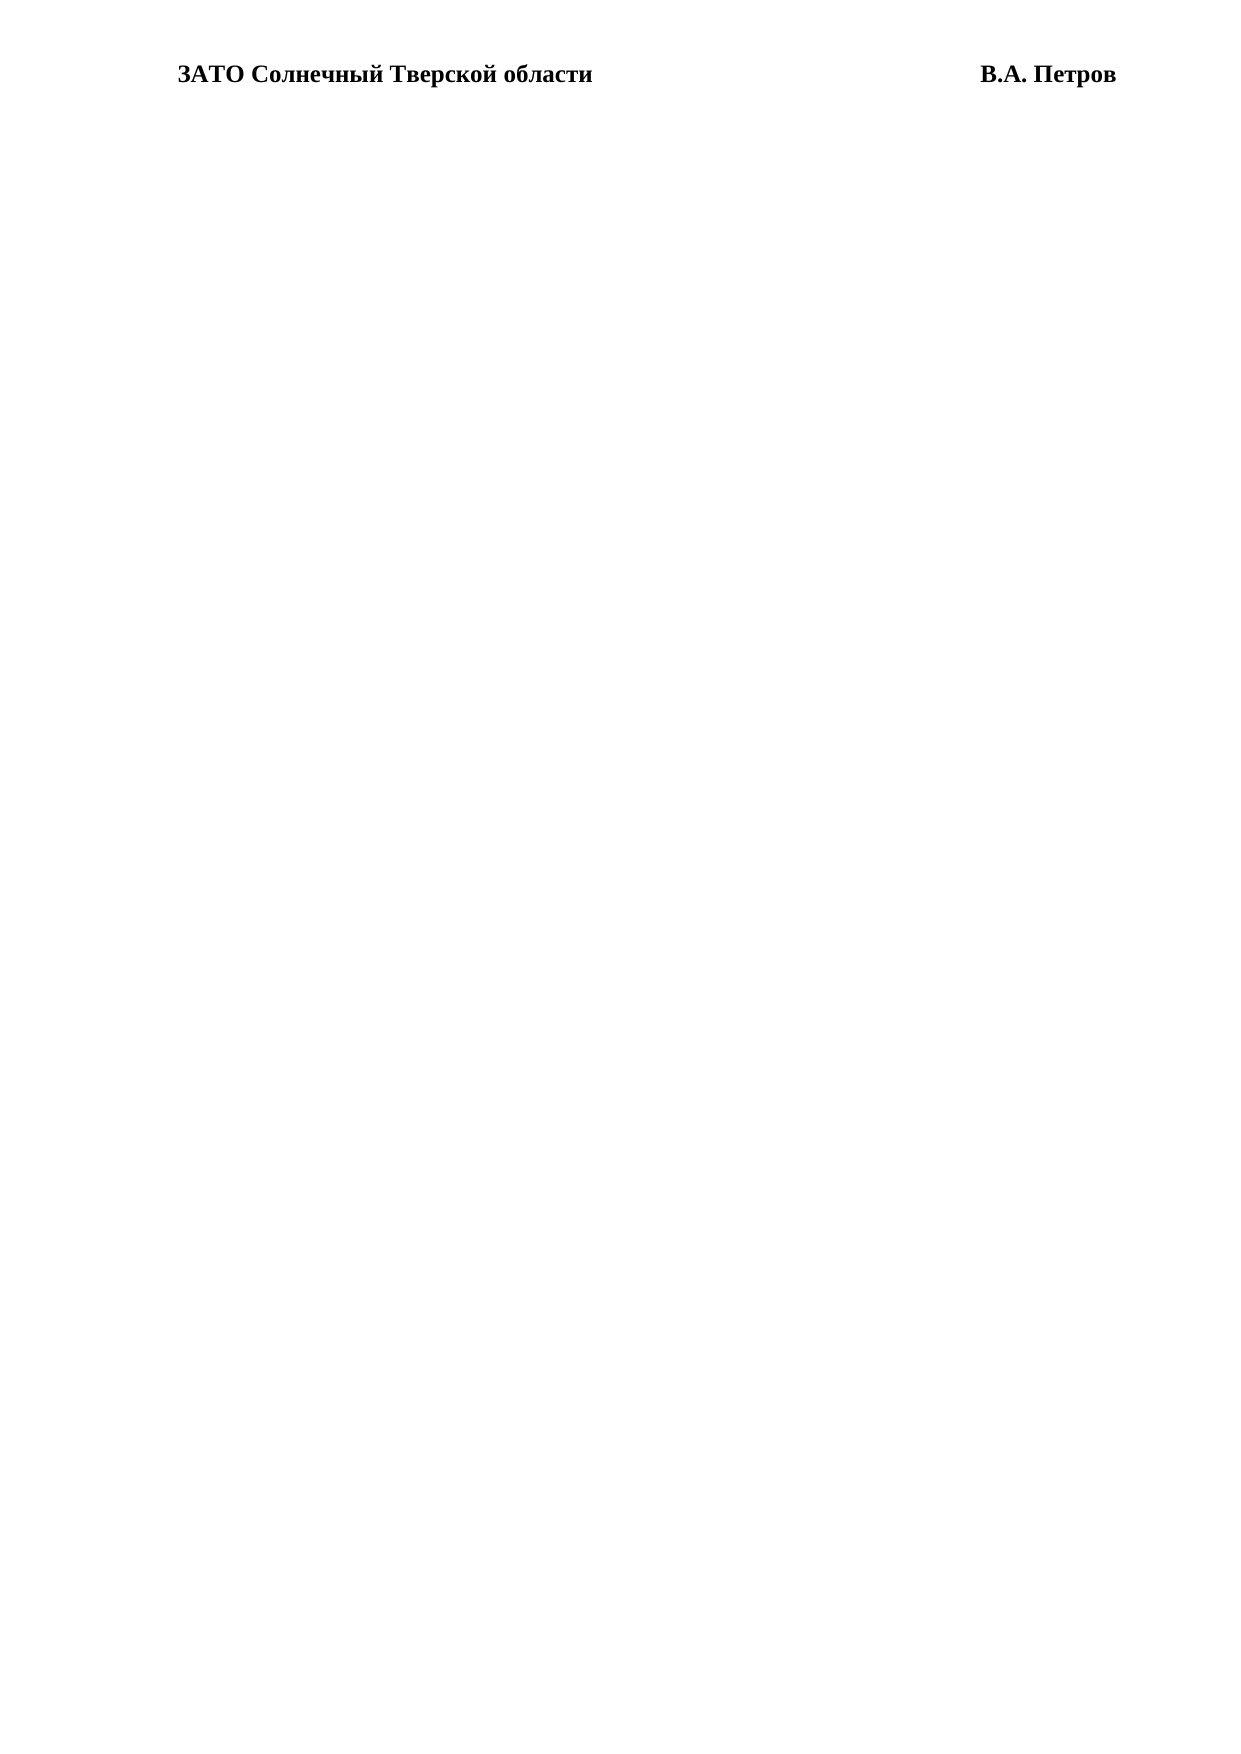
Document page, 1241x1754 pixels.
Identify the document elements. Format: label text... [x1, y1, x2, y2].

text ЗАТО Солнечный Тверской области В.А. Петров [177, 59, 1152, 88]
